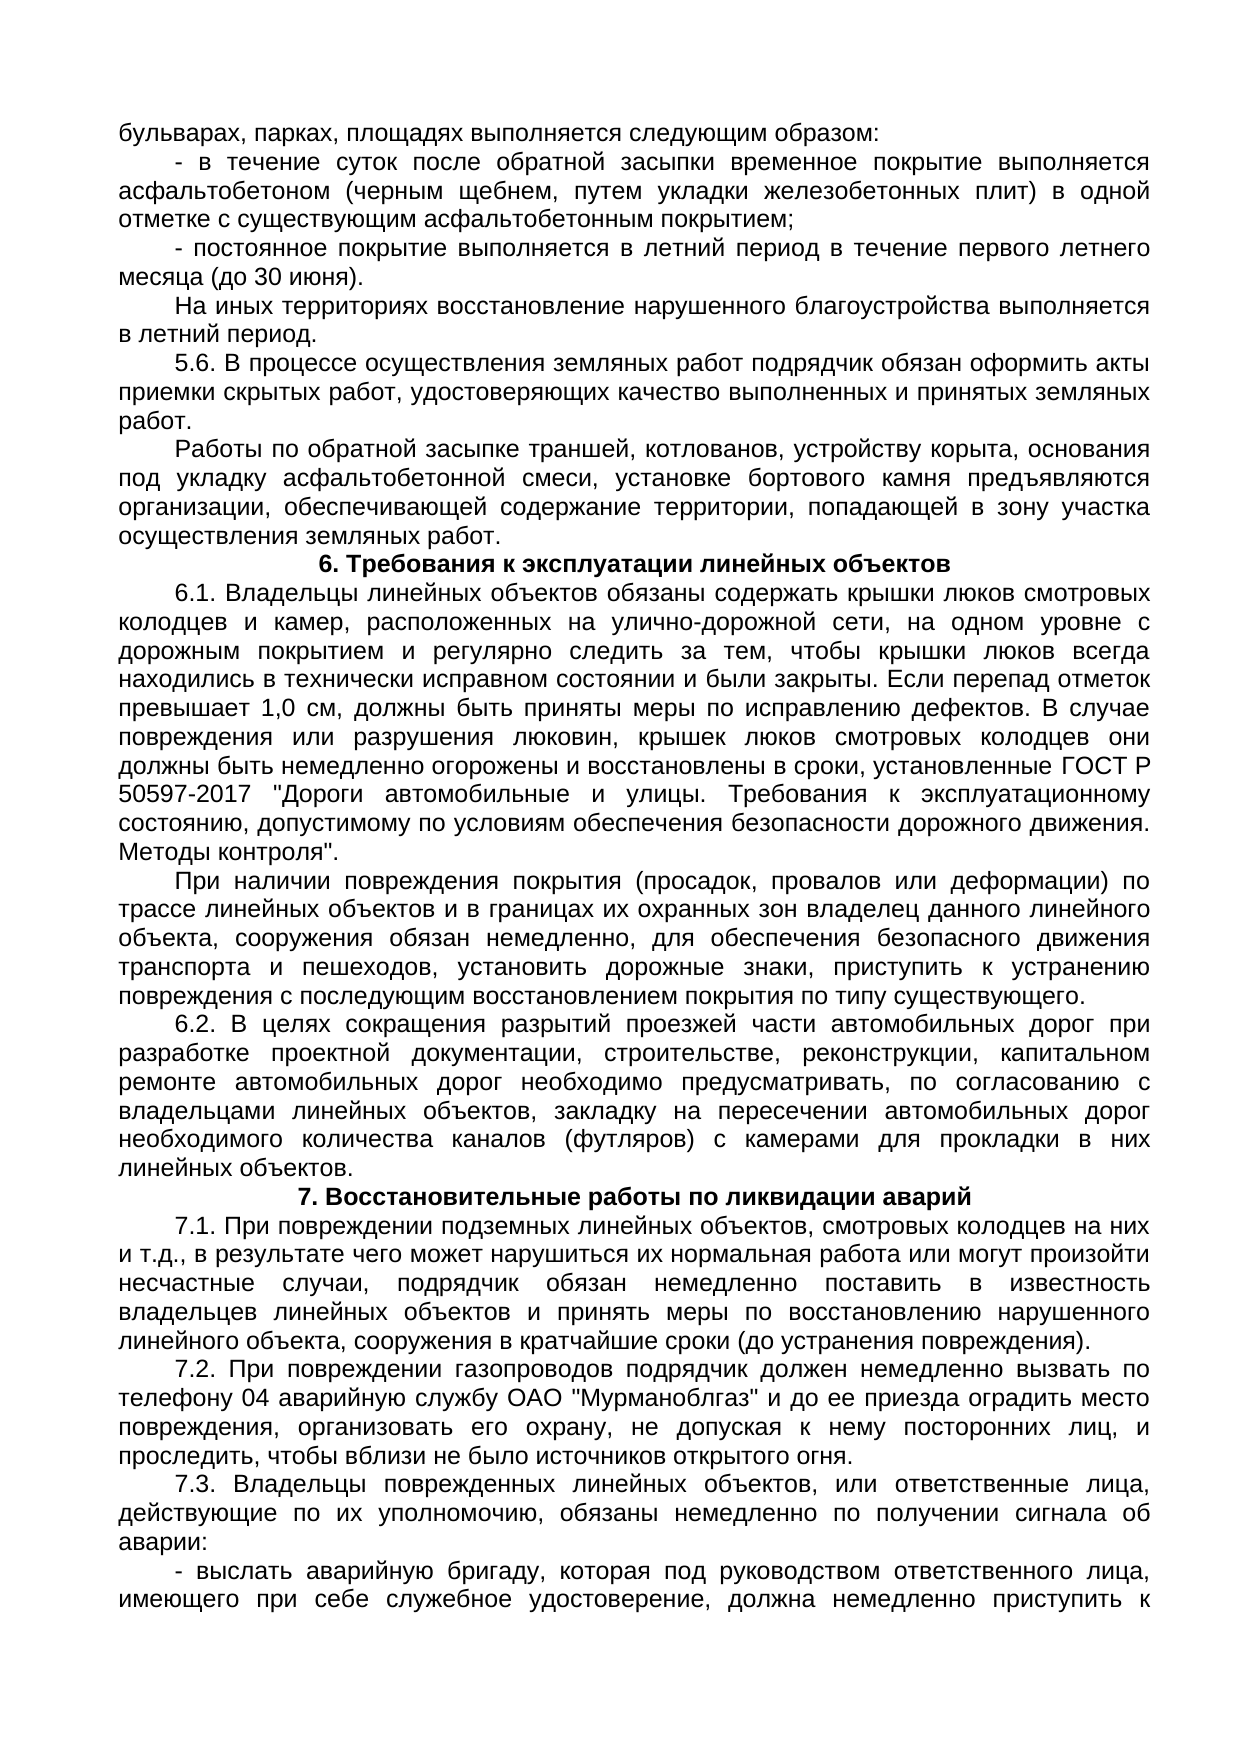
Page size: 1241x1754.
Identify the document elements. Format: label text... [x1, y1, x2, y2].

text 6.2. В целях сокращения разрытий проезжей части автомобильных дорог при разработке проектной документации, строительстве, реконструкции, капитальном ремонте автомобильных дорог необходимо предусматривать, по согласованию с владельцами линейных объектов, закладку на пересечении автомобильных дорог необходимого количества каналов (футляров) с камерами для прокладки в них линейных объектов. [118, 1009, 1152, 1182]
text 7.2. При повреждении газопроводов подрядчик должен немедленно вызвать по телефону 04 аварийную службу ОАО "Мурманоблгаз" и до ее приезда оградить место повреждения, организовать его охрану, не допуская к нему посторонних лиц, и проследить, чтобы вблизи не было источников открытого огня. [118, 1354, 1152, 1469]
text 5.6. В процессе осуществления земляных работ подрядчик обязан оформить акты приемки скрытых работ, удостоверяющих качество выполненных и принятых земляных работ. [118, 348, 1152, 434]
text На иных территориях восстановление нарушенного благоустройства выполняется в летний период. [118, 291, 1152, 348]
text - в течение суток после обратной засыпки временное покрытие выполняется асфальтобетоном (черным щебнем, путем укладки железобетонных плит) в одной отметке с существующим асфальтобетонным покрытием; [118, 147, 1152, 233]
title 7. Восстановительные работы по ликвидации аварий [118, 1182, 1152, 1211]
text 7.3. Владельцы поврежденных линейных объектов, или ответственные лица, действующие по их уполномочию, обязаны немедленно по получении сигнала об аварии: [118, 1469, 1152, 1556]
text При наличии повреждения покрытия (просадок, провалов или деформации) по трассе линейных объектов и в границах их охранных зон владелец данного линейного объекта, сооружения обязан немедленно, для обеспечения безопасного движения транспорта и пешеходов, установить дорожные знаки, приступить к устранению повреждения с последующим восстановлением покрытия по типу существующего. [118, 866, 1152, 1009]
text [118, 1556, 1152, 1613]
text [118, 118, 1152, 147]
title 6. Требования к эксплуатации линейных объектов [118, 549, 1152, 578]
text Работы по обратной засыпке траншей, котлованов, устройству корыта, основания под укладку асфальтобетонной смеси, установке бортового камня предъявляются организации, обеспечивающей содержание территории, попадающей в зону участка осуществления земляных работ. [118, 434, 1152, 549]
text 6.1. Владельцы линейных объектов обязаны содержать крышки люков смотровых колодцев и камер, расположенных на улично-дорожной сети, на одном уровне с дорожным покрытием и регулярно следить за тем, чтобы крышки люков всегда находились в технически исправном состоянии и были закрыты. Если перепад отметок превышает 1,0 см, должны быть приняты меры по исправлению дефектов. В случае повреждения или разрушения люковин, крышек люков смотровых колодцев они должны быть немедленно огорожены и восстановлены в сроки, установленные ГОСТ Р 50597-2017 "Дороги автомобильные и улицы. Требования к эксплуатационному состоянию, допустимому по условиям обеспечения безопасности дорожного движения. Методы контроля". [118, 578, 1152, 866]
text 7.1. При повреждении подземных линейных объектов, смотровых колодцев на них и т.д., в результате чего может нарушиться их нормальная работа или могут произойти несчастные случаи, подрядчик обязан немедленно поставить в известность владельцев линейных объектов и принять меры по восстановлению нарушенного линейного объекта, сооружения в кратчайшие сроки (до устранения повреждения). [118, 1211, 1152, 1354]
text - постоянное покрытие выполняется в летний период в течение первого летнего месяца (до 30 июня). [118, 233, 1152, 291]
